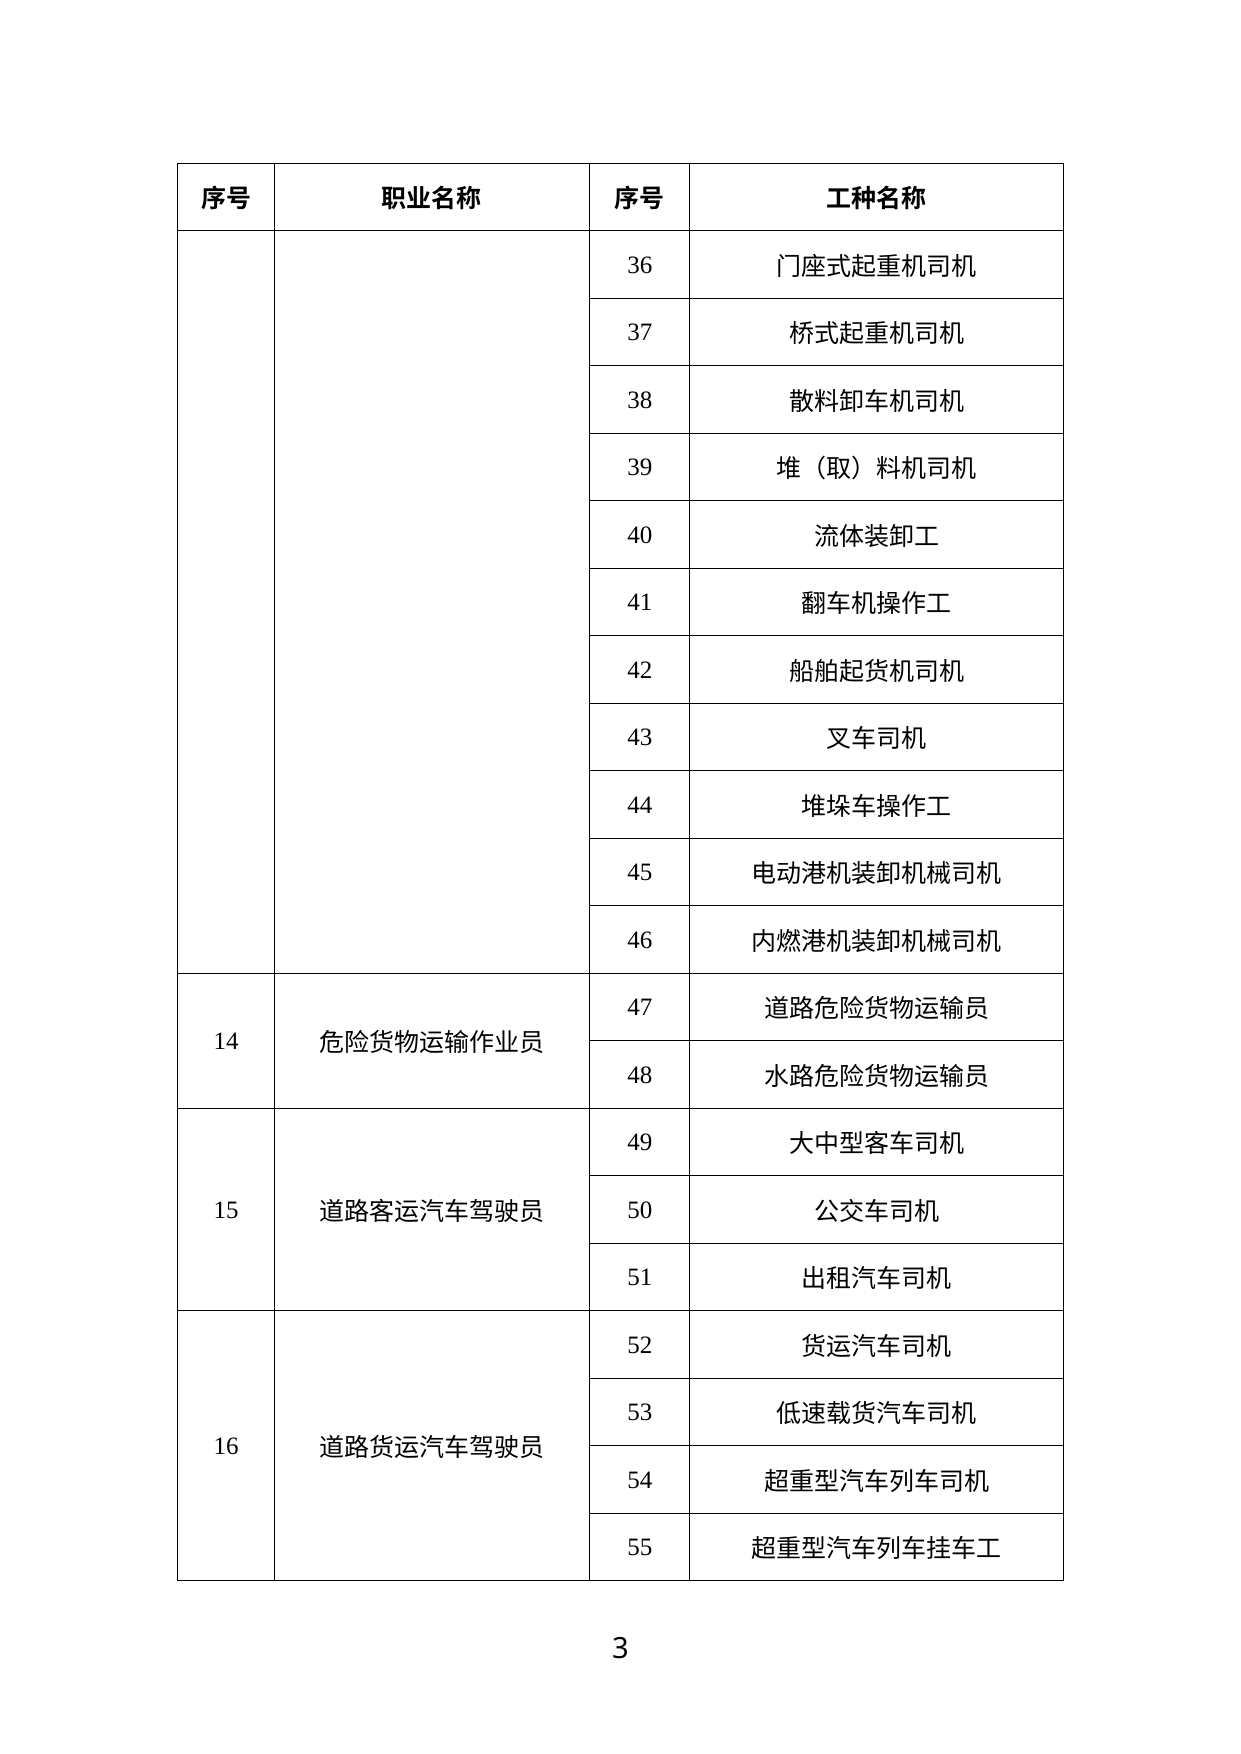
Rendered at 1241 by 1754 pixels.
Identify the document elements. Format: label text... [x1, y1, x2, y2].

table_cell 51 [590, 1244, 689, 1310]
table_cell 41 [590, 569, 689, 635]
table_cell 道路货运汽车驾驶员 [275, 1311, 589, 1580]
table_cell 52 [590, 1311, 689, 1377]
table_cell 低速载货汽车司机 [690, 1379, 1063, 1445]
table_cell 48 [590, 1041, 689, 1107]
table_cell 43 [590, 704, 689, 770]
table_cell 出租汽车司机 [690, 1244, 1063, 1310]
table_cell 46 [590, 906, 689, 972]
table_cell 流体装卸工 [690, 501, 1063, 567]
table_cell 55 [590, 1514, 689, 1580]
table_cell 超重型汽车列车挂车工 [690, 1514, 1063, 1580]
table_cell 40 [590, 501, 689, 567]
table_header 工种名称 [690, 164, 1063, 230]
table_cell 道路危险货物运输员 [690, 974, 1063, 1040]
table_cell 道路客运汽车驾驶员 [275, 1109, 589, 1310]
table_cell 44 [590, 771, 689, 837]
table_cell 37 [590, 299, 689, 365]
table_cell 内燃港机装卸机械司机 [690, 906, 1063, 972]
table_cell 53 [590, 1379, 689, 1445]
table_cell 50 [590, 1176, 689, 1242]
table_header 职业名称 [275, 164, 589, 230]
table_cell 电动港机装卸机械司机 [690, 839, 1063, 905]
table_cell 大中型客车司机 [690, 1109, 1063, 1175]
table_cell 货运汽车司机 [690, 1311, 1063, 1377]
table_cell 翻车机操作工 [690, 569, 1063, 635]
table_cell 49 [590, 1109, 689, 1175]
table_cell 散料卸车机司机 [690, 366, 1063, 432]
table_cell 45 [590, 839, 689, 905]
table_cell 15 [178, 1109, 274, 1310]
table_cell 14 [178, 974, 274, 1107]
table_cell 16 [178, 1311, 274, 1580]
table_cell 危险货物运输作业员 [275, 974, 589, 1107]
table_cell 门座式起重机司机 [690, 231, 1063, 297]
table_cell 42 [590, 636, 689, 702]
table_header 序号 [178, 164, 274, 230]
table_cell 堆（取）料机司机 [690, 434, 1063, 500]
table_cell 桥式起重机司机 [690, 299, 1063, 365]
table_cell 54 [590, 1446, 689, 1512]
table_cell 堆垛车操作工 [690, 771, 1063, 837]
table_cell 叉车司机 [690, 704, 1063, 770]
table_cell 39 [590, 434, 689, 500]
table_cell 船舶起货机司机 [690, 636, 1063, 702]
table_cell 公交车司机 [690, 1176, 1063, 1242]
table_cell 36 [590, 231, 689, 297]
table_cell 水路危险货物运输员 [690, 1041, 1063, 1107]
table_header 序号 [590, 164, 689, 230]
table_cell 超重型汽车列车司机 [690, 1446, 1063, 1512]
table_cell 47 [590, 974, 689, 1040]
table_cell 38 [590, 366, 689, 432]
